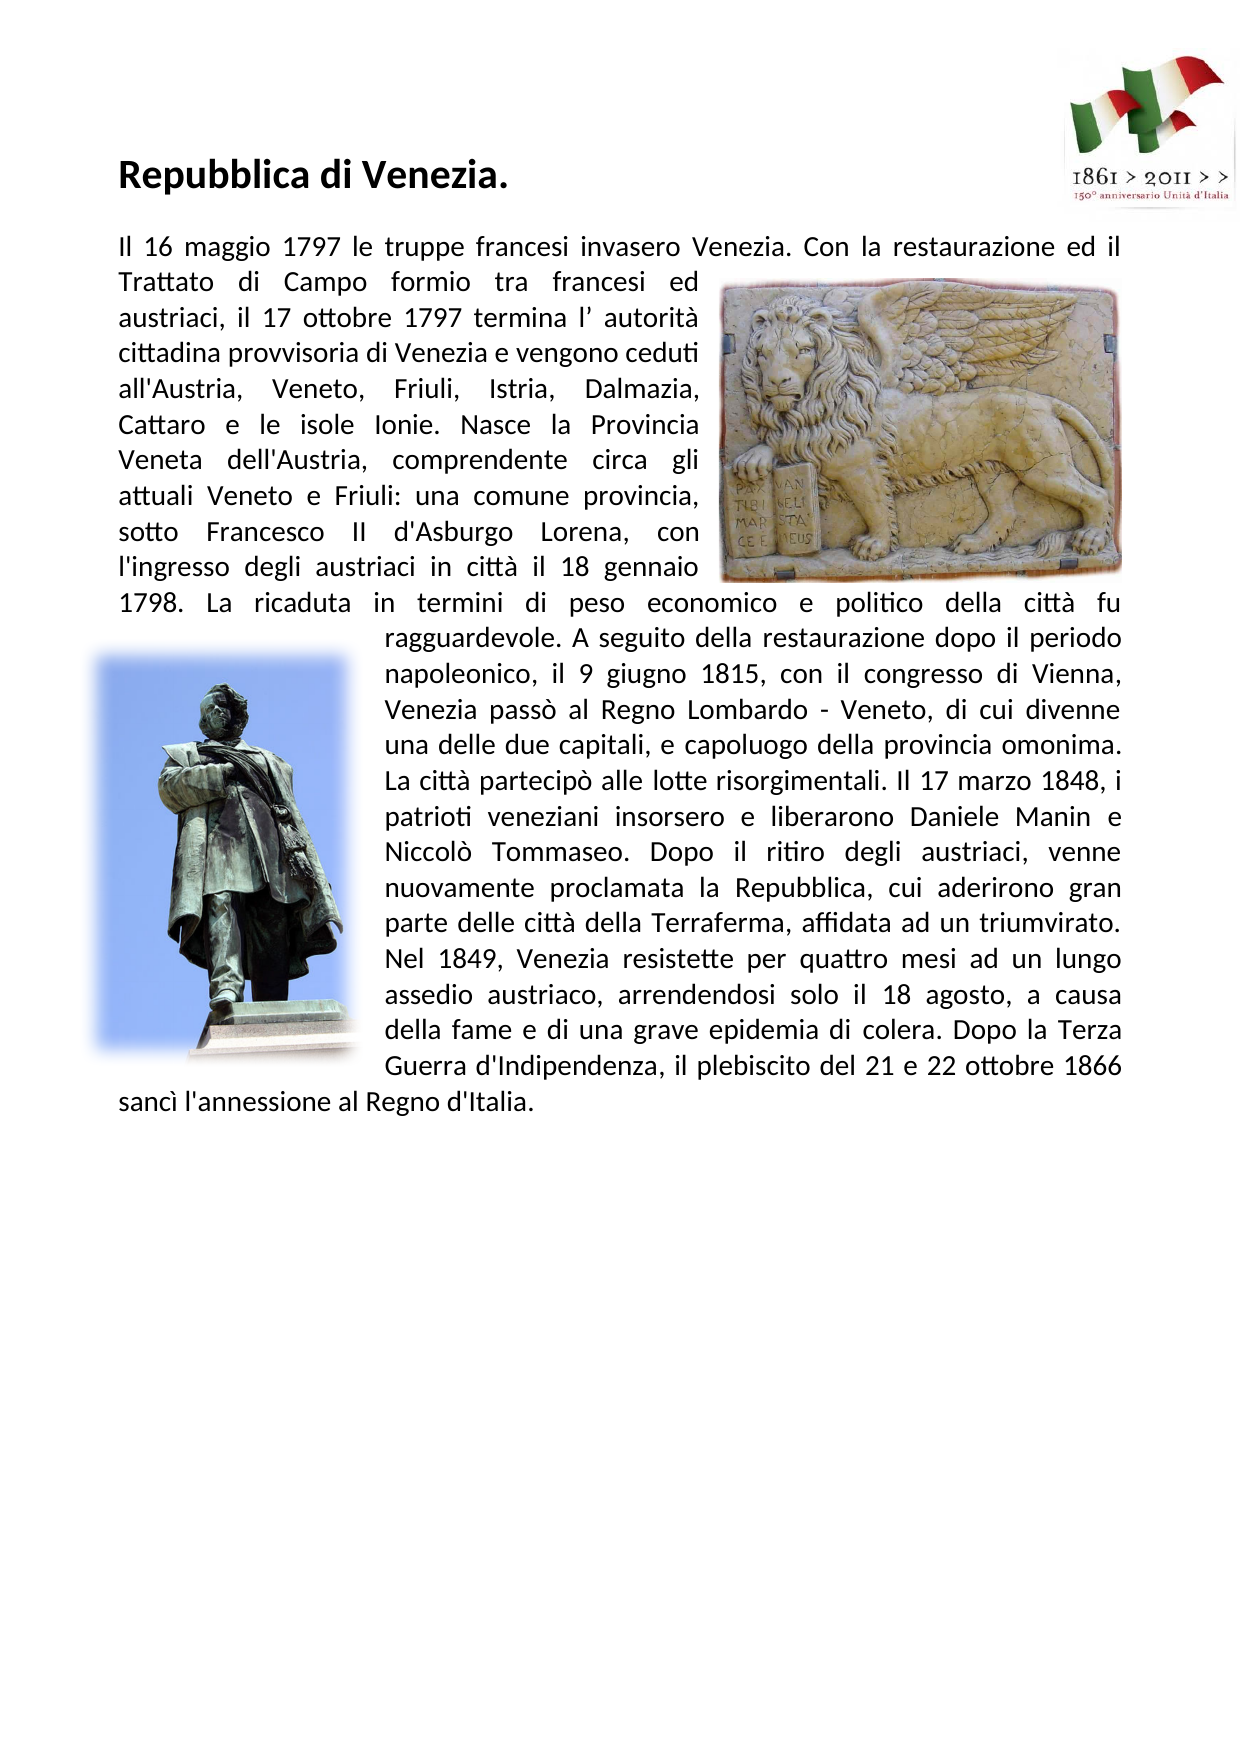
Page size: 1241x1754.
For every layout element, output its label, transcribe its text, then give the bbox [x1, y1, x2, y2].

picture [718, 278, 1122, 583]
picture [108, 667, 335, 1038]
picture [1057, 48, 1241, 222]
text Repubblica di Venezia. [118, 148, 1057, 198]
text Il 16 maggio 1797 le truppe francesi invasero Venezia. Con la restaurazione ed il Trattato di Campo formio tra francesi ed austriaci, il 17 ottobre 1797 termina l’ autorità cittadina provvisoria di Venezia e vengono ceduti all'Austria, Veneto, Friuli, Istria, Dalmazia, Cattaro e le isole Ionie. Nasce la Provincia Veneta dell'Austria, comprendente circa gli attuali Veneto e Friuli: una comune provincia, sotto Francesco II d'Asburgo Lorena, con l'ingresso degli austriaci in città il 18 gennaio 1798. La ricaduta in termini di peso economico e politico della città fu ragguardevole. A seguito della restaurazione dopo il periodo napoleonico, il 9 giugno 1815, con il congresso di Vienna, Venezia passò al Regno Lombardo - Veneto, di cui divenne una delle due capitali, e capoluogo della provincia omonima. La città partecipò alle lotte risorgimentali. Il 17 marzo 1848, i patrioti veneziani insorsero e liberarono Daniele Manin e Niccolò Tommaseo. Dopo il ritiro degli austriaci, venne nuovamente proclamata la Repubblica, cui aderirono gran parte delle città della Terraferma, affidata ad un triumvirato. Nel 1849, Venezia resistette per quattro mesi ad un lungo assedio austriaco, arrendendosi solo il 18 agosto, a causa della fame e di una grave epidemia di colera. Dopo la Terza Guerra d'Indipendenza, il plebiscito del 21 e 22 ottobre 1866 sancì l'annessione al Regno d'Italia. [118, 228, 1122, 1118]
